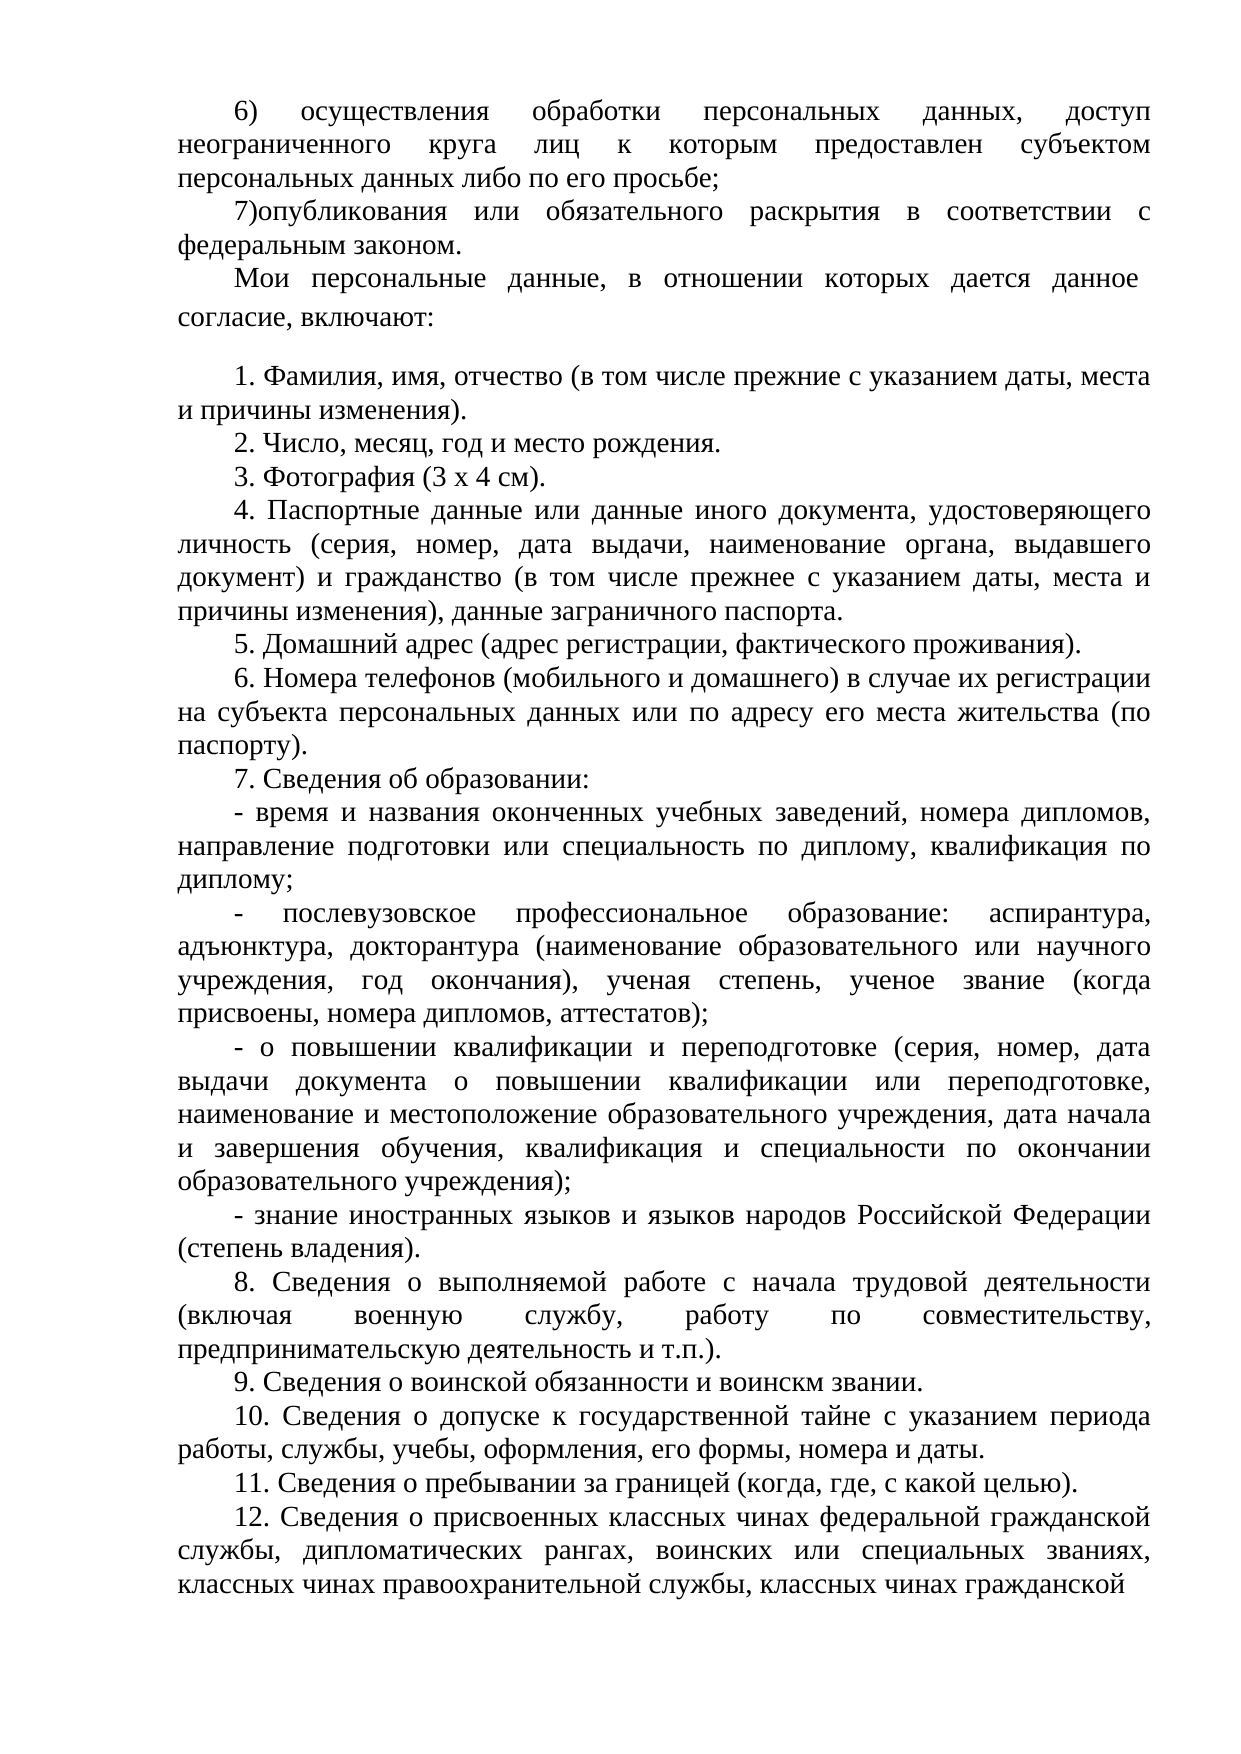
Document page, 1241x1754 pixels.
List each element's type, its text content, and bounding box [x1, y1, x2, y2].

text Мои персональные данные, в отношении которых дается данное согласие, включают: [177, 260, 1139, 332]
text 9. Сведения о воинской обязанности и воинскм звании. [177, 1364, 1152, 1398]
text - о повышении квалификации и переподготовке (серия, номер, дата выдачи документа о повышении квалификации или переподготовке, наименование и местоположение образовательного учреждения, дата начала и завершения обучения, квалификация и специальности по окончании образовательного учреждения); [177, 1029, 1152, 1197]
text 8. Сведения о выполняемой работе с начала трудовой деятельности (включая военную службу, работу по совместительству, предпринимательскую деятельность и т.п.). [177, 1264, 1152, 1364]
text 4. Паспортные данные или данные иного документа, удостоверяющего личность (серия, номер, дата выдачи, наименование органа, выдавшего документ) и гражданство (в том числе прежнее с указанием даты, места и причины изменения), данные заграничного паспорта. [177, 492, 1152, 627]
text 2. Число, месяц, год и место рождения. [177, 425, 1152, 459]
text 11. Сведения о пребывании за границей (когда, где, с какой целью). [177, 1465, 1152, 1499]
text 12. Сведения о присвоенных классных чинах федеральной гражданской службы, дипломатических рангах, воинских или специальных званиях, классных чинах правоохранительной службы, классных чинах гражданской [177, 1499, 1152, 1599]
text 1. Фамилия, имя, отчество (в том числе прежние с указанием даты, места и причины изменения). [177, 358, 1152, 425]
text 3. Фотография (3 x 4 см). [177, 459, 1152, 492]
text 6. Номера телефонов (мобильного и домашнего) в случае их регистрации на субъекта персональных данных или по адресу его места жительства (по паспорту). [177, 660, 1152, 761]
text - время и названия оконченных учебных заведений, номера дипломов, направление подготовки или специальность по диплому, квалификация по диплому; [177, 794, 1152, 895]
text 7. Сведения об образовании: [177, 761, 1152, 794]
text - послевузовское профессиональное образование: аспирантура, адъюнктура, докторантура (наименование образовательного или научного учреждения, год окончания), ученая степень, ученое звание (когда присвоены, номера дипломов, аттестатов); [177, 895, 1152, 1029]
text 6) осуществления обработки персональных данных, доступ неограниченного круга лиц к которым предоставлен субъектом персональных данных либо по его просьбе; [177, 93, 1152, 193]
text 10. Сведения о допуске к государственной тайне с указанием периода работы, службы, учебы, оформления, его формы, номера и даты. [177, 1398, 1152, 1465]
text 5. Домашний адрес (адрес регистрации, фактического проживания). [177, 627, 1152, 660]
text - знание иностранных языков и языков народов Российской Федерации (степень владения). [177, 1197, 1152, 1264]
text 7)опубликования или обязательного раскрытия в соответствии с федеральным законом. [177, 193, 1152, 260]
